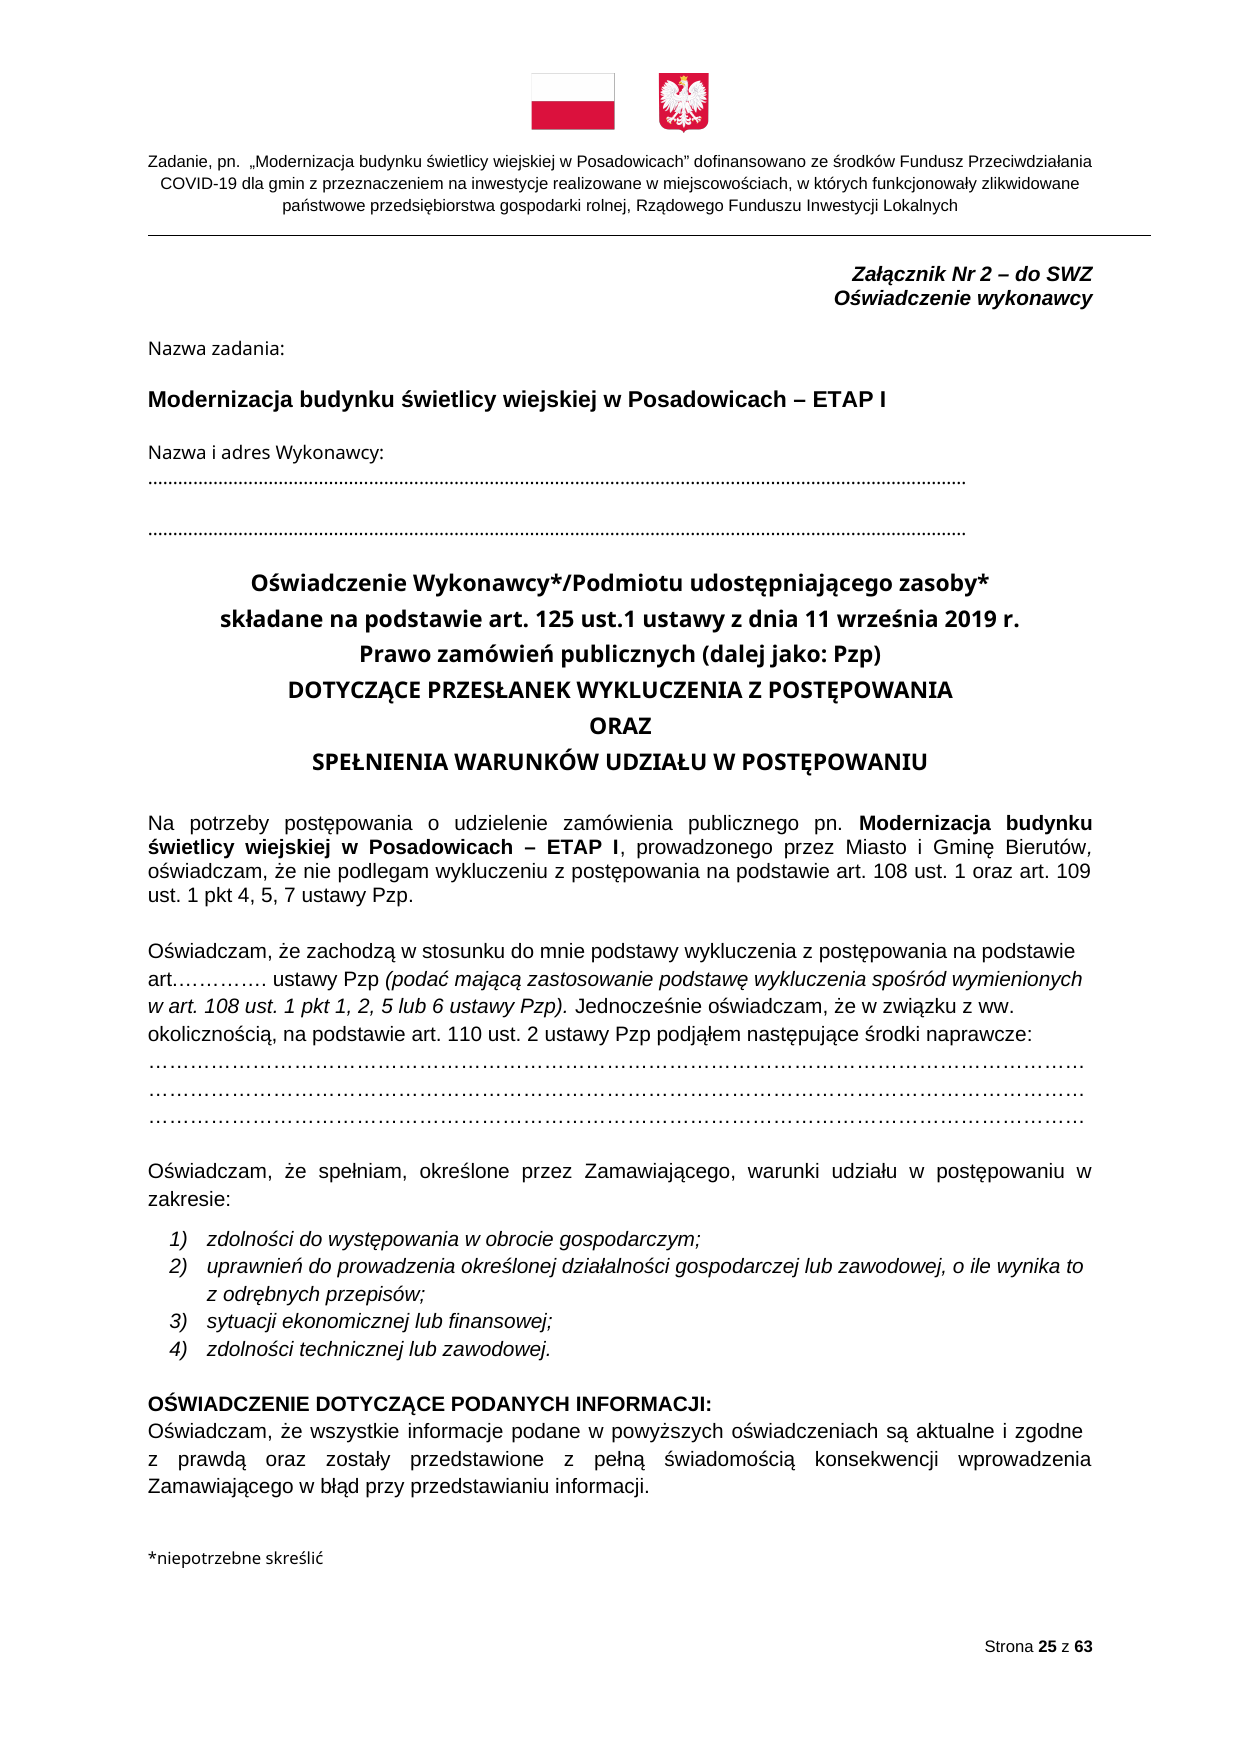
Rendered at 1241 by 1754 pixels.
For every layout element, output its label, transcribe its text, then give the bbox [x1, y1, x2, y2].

text Nazwa zadania: [148, 335, 1093, 361]
text *niepotrzebne skreślić [148, 1547, 1093, 1570]
list zdolności technicznej lub zawodowej. [169, 1337, 1093, 1361]
subtitle Oświadczenie wykonawcy [148, 286, 1093, 310]
text DOTYCZĄCE PRZESŁANEK WYKLUCZENIA Z POSTĘPOWANIA [148, 674, 1093, 706]
text Na potrzeby postępowania o udzielenie zamówienia publicznego pn. Modernizacja budynku świetlicy wiejskiej w Posadowicach – ETAP I, prowadzonego przez Miasto i Gminę Bierutów, oświadczam, że nie podlegam wykluczeniu z postępowania na podstawie art. 108 ust. 1 oraz art. 109 ust. 1 pkt 4, 5, 7 ustawy Pzp. [148, 811, 1093, 906]
text Nazwa i adres Wykonawcy: [148, 439, 1093, 464]
subtitle Załącznik Nr 2 – do SWZ [148, 262, 1093, 286]
list zdolności do występowania w obrocie gospodarczym; [169, 1227, 1093, 1251]
text Oświadczam, że zachodzą w stosunku do mnie podstawy wykluczenia z postępowania na podstawie art.…………. ustawy Pzp (podać mającą zastosowanie podstawę wykluczenia spośród wymienionych w art. 108 ust. 1 pkt 1, 2, 5 lub 6 ustawy Pzp). Jednocześnie oświadczam, że w związku z ww. okolicznością, na podstawie art. 110 ust. 2 ustawy Pzp podjąłem następujące środki naprawcze: [148, 939, 1093, 1046]
text ................................................................................................................................................................... [148, 464, 1093, 490]
list uprawnień do prowadzenia określonej działalności gospodarczej lub zawodowej, o ile wynika to z odrębnych przepisów; [169, 1254, 1093, 1306]
text ……………………………………………………………………………………………………………………………………………………………………………………………………………………………………………………………………………………………………………………………………………………………………… [148, 1049, 1093, 1128]
text OŚWIADCZENIE DOTYCZĄCE PODANYCH INFORMACJI: [148, 1392, 1093, 1416]
text Modernizacja budynku świetlicy wiejskiej w Posadowicach – ETAP I [148, 386, 1093, 413]
list sytuacji ekonomicznej lub finansowej; [169, 1309, 1093, 1333]
picture [531, 73, 709, 133]
text ................................................................................................................................................................... [148, 516, 1093, 541]
text składane na podstawie art. 125 ust.1 ustawy z dnia 11 września 2019 r. [148, 602, 1093, 634]
text Oświadczam, że wszystkie informacje podane w powyższych oświadczeniach są aktualne i zgodne z prawdą oraz zostały przedstawione z pełną świadomością konsekwencji wprowadzenia Zamawiającego w błąd przy przedstawianiu informacji. [148, 1419, 1093, 1498]
text SPEŁNIENIA WARUNKÓW UDZIAŁU W POSTĘPOWANIU [148, 746, 1093, 777]
text Oświadczam, że spełniam, określone przez Zamawiającego, warunki udziału w postępowaniu w zakresie: [148, 1159, 1093, 1211]
text Prawo zamówień publicznych (dalej jako: Pzp) [148, 638, 1093, 670]
text Oświadczenie Wykonawcy*/Podmiotu udostępniającego zasoby* [148, 567, 1093, 598]
text ORAZ [148, 710, 1093, 742]
